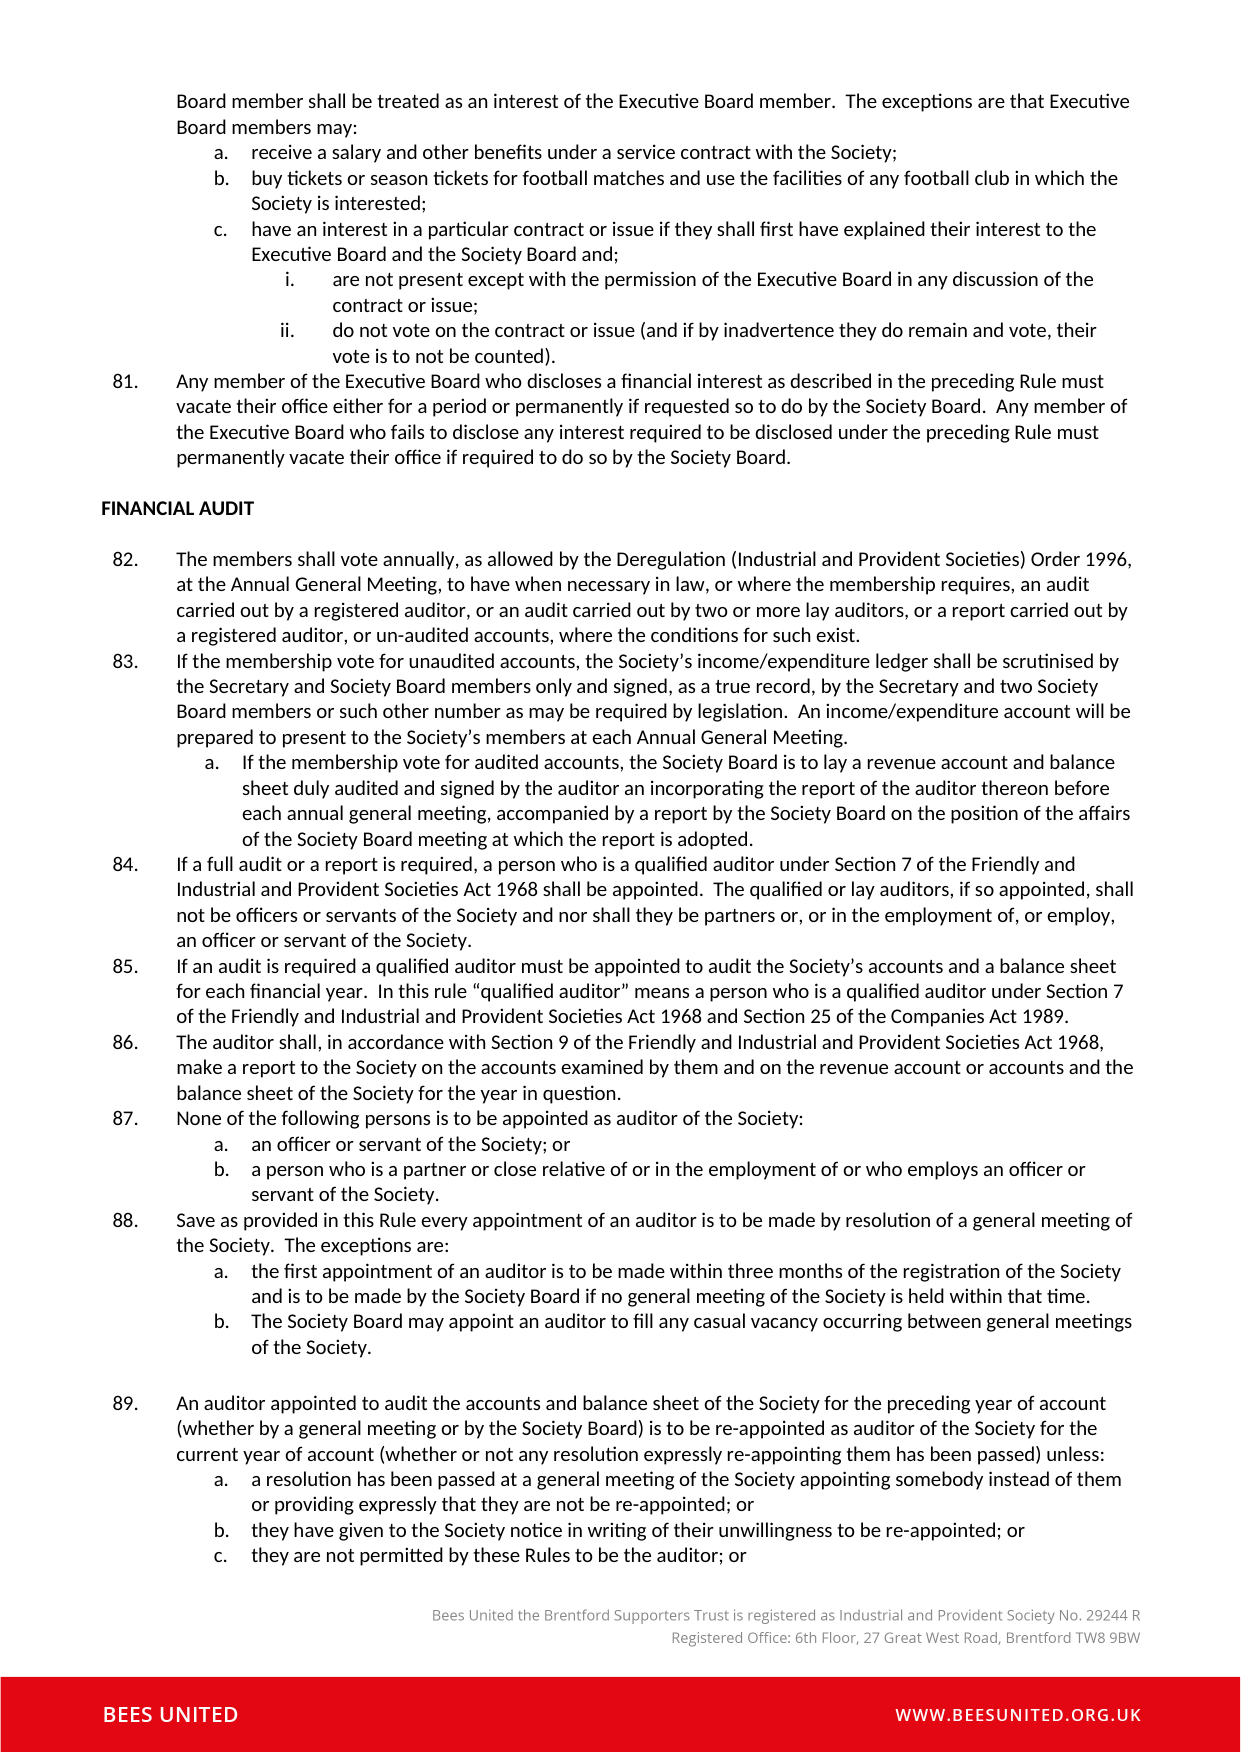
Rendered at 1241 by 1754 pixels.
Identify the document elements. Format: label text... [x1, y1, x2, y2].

list an officer or servant of the Society; or [213, 1131, 1139, 1156]
list If a full audit or a report is required, a person who is a qualified auditor under Section 7 of the Friendly and Industrial and Provident Societies Act 1968 shall be appointed. The qualified or lay auditors, if so appointed, shall not be officers or servants of the Society and nor shall they be partners or, or in the employment of, or employ, an officer or servant of the Society. [138, 851, 1139, 953]
list Any member of the Executive Board who discloses a financial interest as described in the preceding Rule must vacate their office either for a period or permanently if requested so to do by the Society Board. Any member of the Executive Board who fails to disclose any interest required to be disclosed under the preceding Rule must permanently vacate their office if required to do so by the Society Board. [138, 368, 1139, 470]
list have an interest in a particular contract or issue if they shall first have explained their interest to the Executive Board and the Society Board and; [213, 216, 1139, 267]
list they are not permitted by these Rules to be the auditor; or [213, 1542, 1139, 1568]
list If the membership vote for unaudited accounts, the Society’s income/expenditure ledger shall be scrutinised by the Secretary and Society Board members only and signed, as a true record, by the Secretary and two Society Board members or such other number as may be required by legislation. An income/expenditure account will be prepared to present to the Society’s members at each Annual General Meeting. [138, 648, 1139, 749]
list An auditor appointed to audit the accounts and balance sheet of the Society for the preceding year of account (whether by a general meeting or by the Society Board) is to be re-appointed as auditor of the Society for the current year of account (whether or not any resolution expressly re-appointing them has been passed) unless: [138, 1390, 1139, 1466]
list are not present except with the permission of the Executive Board in any discussion of the contract or issue; [295, 267, 1139, 317]
list a person who is a partner or close relative of or in the employment of or who employs an officer or servant of the Society. [213, 1156, 1139, 1207]
list do not vote on the contract or issue (and if by inadvertence they do remain and vote, their vote is to not be counted). [295, 317, 1139, 368]
list The auditor shall, in accordance with Section 9 of the Friendly and Industrial and Provident Societies Act 1968, make a report to the Society on the accounts examined by them and on the revenue account or accounts and the balance sheet of the Society for the year in question. [138, 1029, 1139, 1105]
picture [0, 1601, 1241, 1752]
list they have given to the Society notice in writing of their unwillingness to be re-appointed; or [213, 1517, 1139, 1542]
list a resolution has been passed at a general meeting of the Society appointing somebody instead of them or providing expressly that they are not be re-appointed; or [213, 1466, 1139, 1517]
list The Society Board may appoint an auditor to fill any casual vacancy occurring between general meetings of the Society. [213, 1309, 1139, 1390]
list The members shall vote annually, as allowed by the Deregulation (Industrial and Provident Societies) Order 1996, at the Annual General Meeting, to have when necessary in law, or where the membership requires, an audit carried out by a registered auditor, or an audit carried out by two or more lay auditors, or a report carried out by a registered auditor, or un-audited accounts, where the conditions for such exist. [138, 546, 1139, 648]
list receive a salary and other benefits under a service contract with the Society; [213, 139, 1139, 165]
list If an audit is required a qualified auditor must be appointed to audit the Society’s accounts and a balance sheet for each financial year. In this rule “qualified auditor” means a person who is a qualified auditor under Section 7 of the Friendly and Industrial and Provident Societies Act 1968 and Section 25 of the Companies Act 1989. [138, 953, 1139, 1029]
list buy tickets or season tickets for football matches and use the facilities of any football club in which the Society is interested; [213, 165, 1139, 216]
title FINANCIAL AUDIT [101, 495, 1139, 521]
list None of the following persons is to be appointed as auditor of the Society: [138, 1105, 1139, 1131]
list the first appointment of an auditor is to be made within three months of the registration of the Society and is to be made by the Society Board if no general meeting of the Society is held within that time. [213, 1258, 1139, 1309]
list Save as provided in this Rule every appointment of an auditor is to be made by resolution of a general meeting of the Society. The exceptions are: [138, 1207, 1139, 1258]
list If the membership vote for audited accounts, the Society Board is to lay a revenue account and balance sheet duly audited and signed by the auditor an incorporating the report of the auditor thereon before each annual general meeting, accompanied by a report by the Society Board on the position of the affairs of the Society Board meeting at which the report is adopted. [204, 749, 1139, 851]
